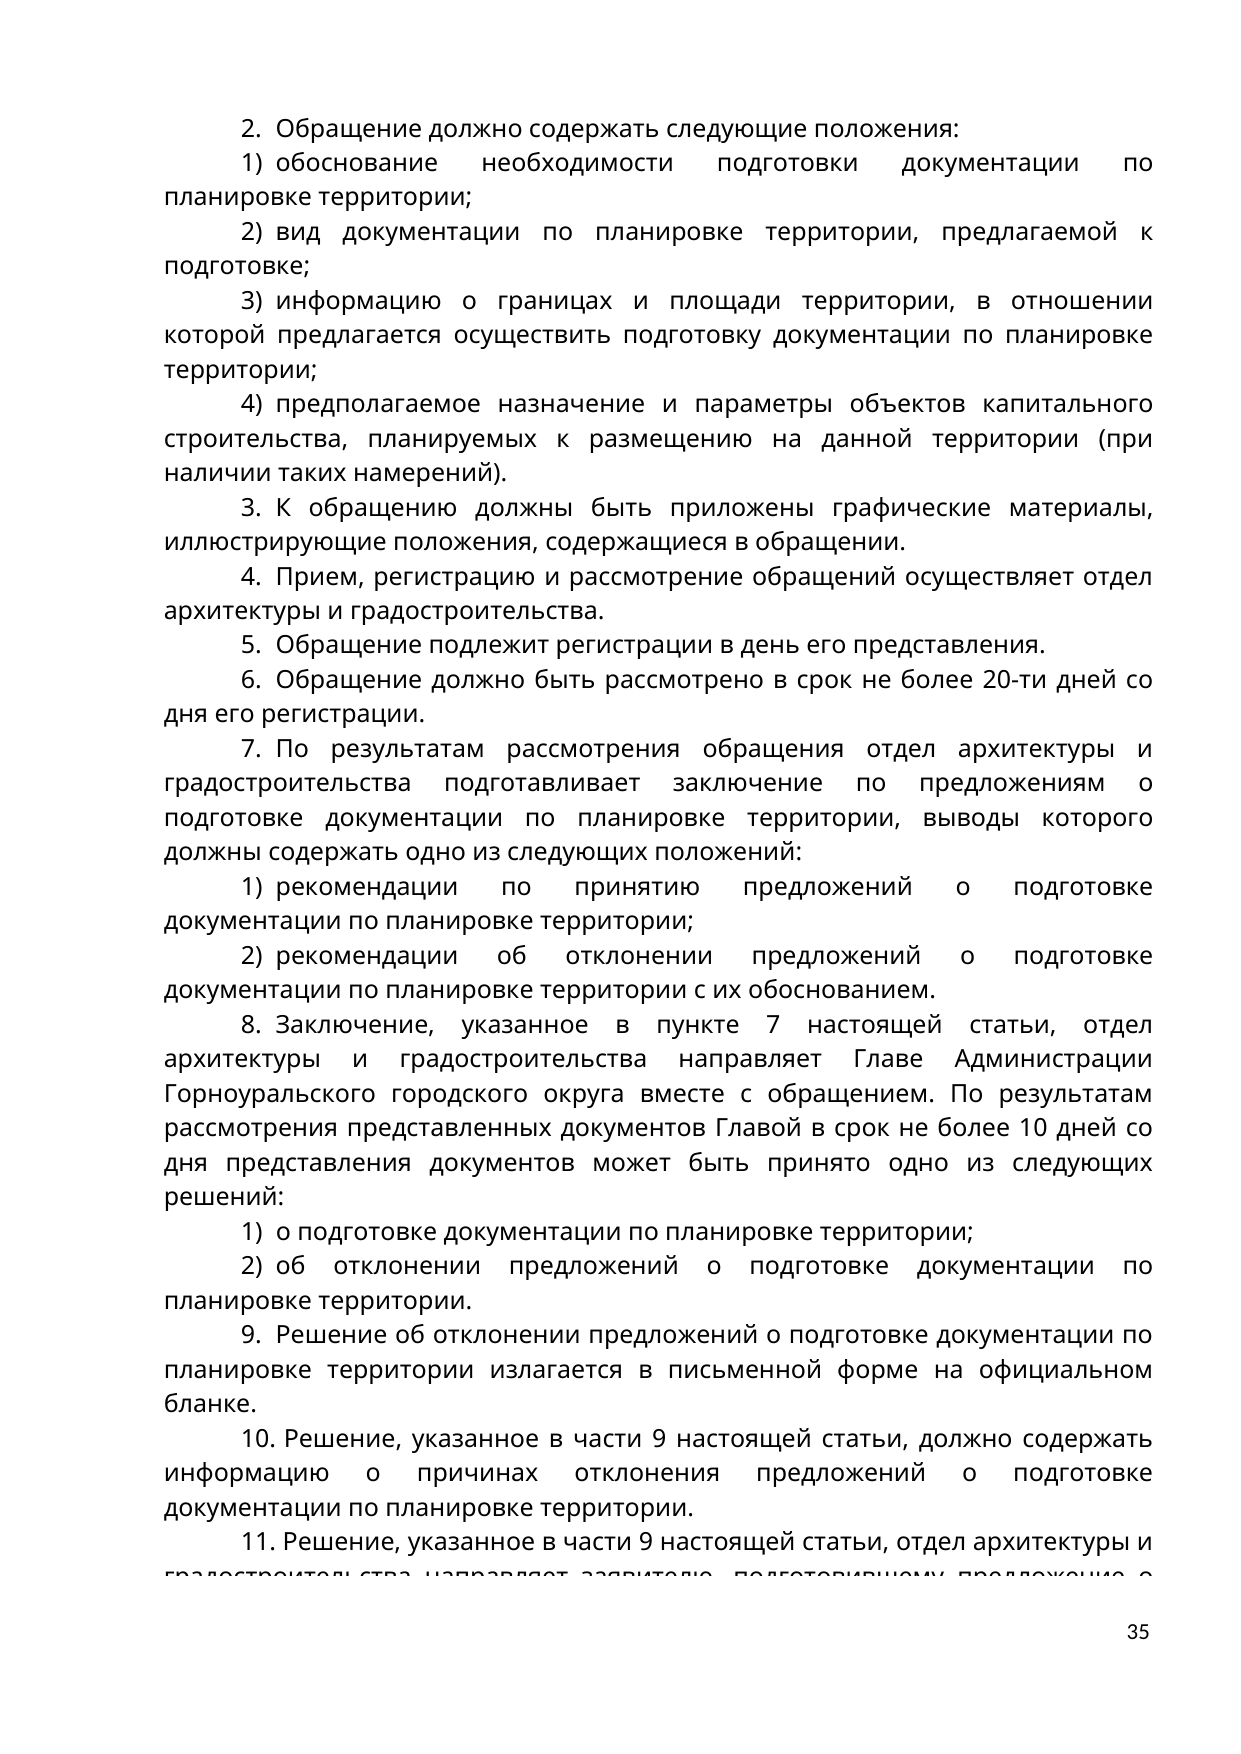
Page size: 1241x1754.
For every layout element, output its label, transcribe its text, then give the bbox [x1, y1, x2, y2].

list обоснование необходимости подготовки документации по планировке территории; [163, 145, 1154, 213]
list Обращение должно быть рассмотрено в срок не более 20-ти дней со дня его регистрации. [163, 661, 1154, 730]
list Обращение подлежит регистрации в день его представления. [163, 626, 1154, 661]
text 11. Решение, указанное в части 9 настоящей статьи, отдел архитектуры и градостроительства направляет заявителю, подготовившему предложение о подготовке документации по планировке территории, в срок не более 3-х дней со дня его принятия. [163, 1523, 1154, 1575]
list Обращение должно содержать следующие положения: [163, 111, 1154, 145]
list информацию о границах и площади территории, в отношении которой предлагается осуществить подготовку документации по планировке территории; [163, 282, 1154, 385]
list вид документации по планировке территории, предлагаемой к подготовке; [163, 213, 1154, 282]
list К обращению должны быть приложены графические материалы, иллюстрирующие положения, содержащиеся в обращении. [163, 488, 1154, 557]
list По результатам рассмотрения обращения отдел архитектуры и градостроительства подготавливает заключение по предложениям о подготовке документации по планировке территории, выводы которого должны содержать одно из следующих положений: [163, 730, 1154, 868]
text 35 [1126, 1621, 1150, 1644]
list рекомендации по принятию предложений о подготовке документации по планировке территории; [163, 868, 1154, 937]
list Решение, указанное в части 9 настоящей статьи, должно содержать информацию о причинах отклонения предложений о подготовке документации по планировке территории. [163, 1419, 1154, 1523]
list Решение об отклонении предложений о подготовке документации по планировке территории излагается в письменной форме на официальном бланке. [163, 1316, 1154, 1419]
list предполагаемое назначение и параметры объектов капитального строительства, планируемых к размещению на данной территории (при наличии таких намерений). [163, 385, 1154, 488]
list о подготовке документации по планировке территории; [163, 1213, 1154, 1247]
list рекомендации об отклонении предложений о подготовке документации по планировке территории с их обоснованием. [163, 937, 1154, 1006]
list Прием, регистрацию и рассмотрение обращений осуществляет отдел архитектуры и градостроительства. [163, 557, 1154, 626]
list об отклонении предложений о подготовке документации по планировке территории. [163, 1247, 1154, 1316]
list Заключение, указанное в пункте 7 настоящей статьи, отдел архитектуры и градостроительства направляет Главе Администрации Горноуральского городского округа вместе с обращением. По результатам рассмотрения представленных документов Главой в срок не более 10 дней со дня представления документов может быть принято одно из следующих решений: [163, 1006, 1154, 1213]
